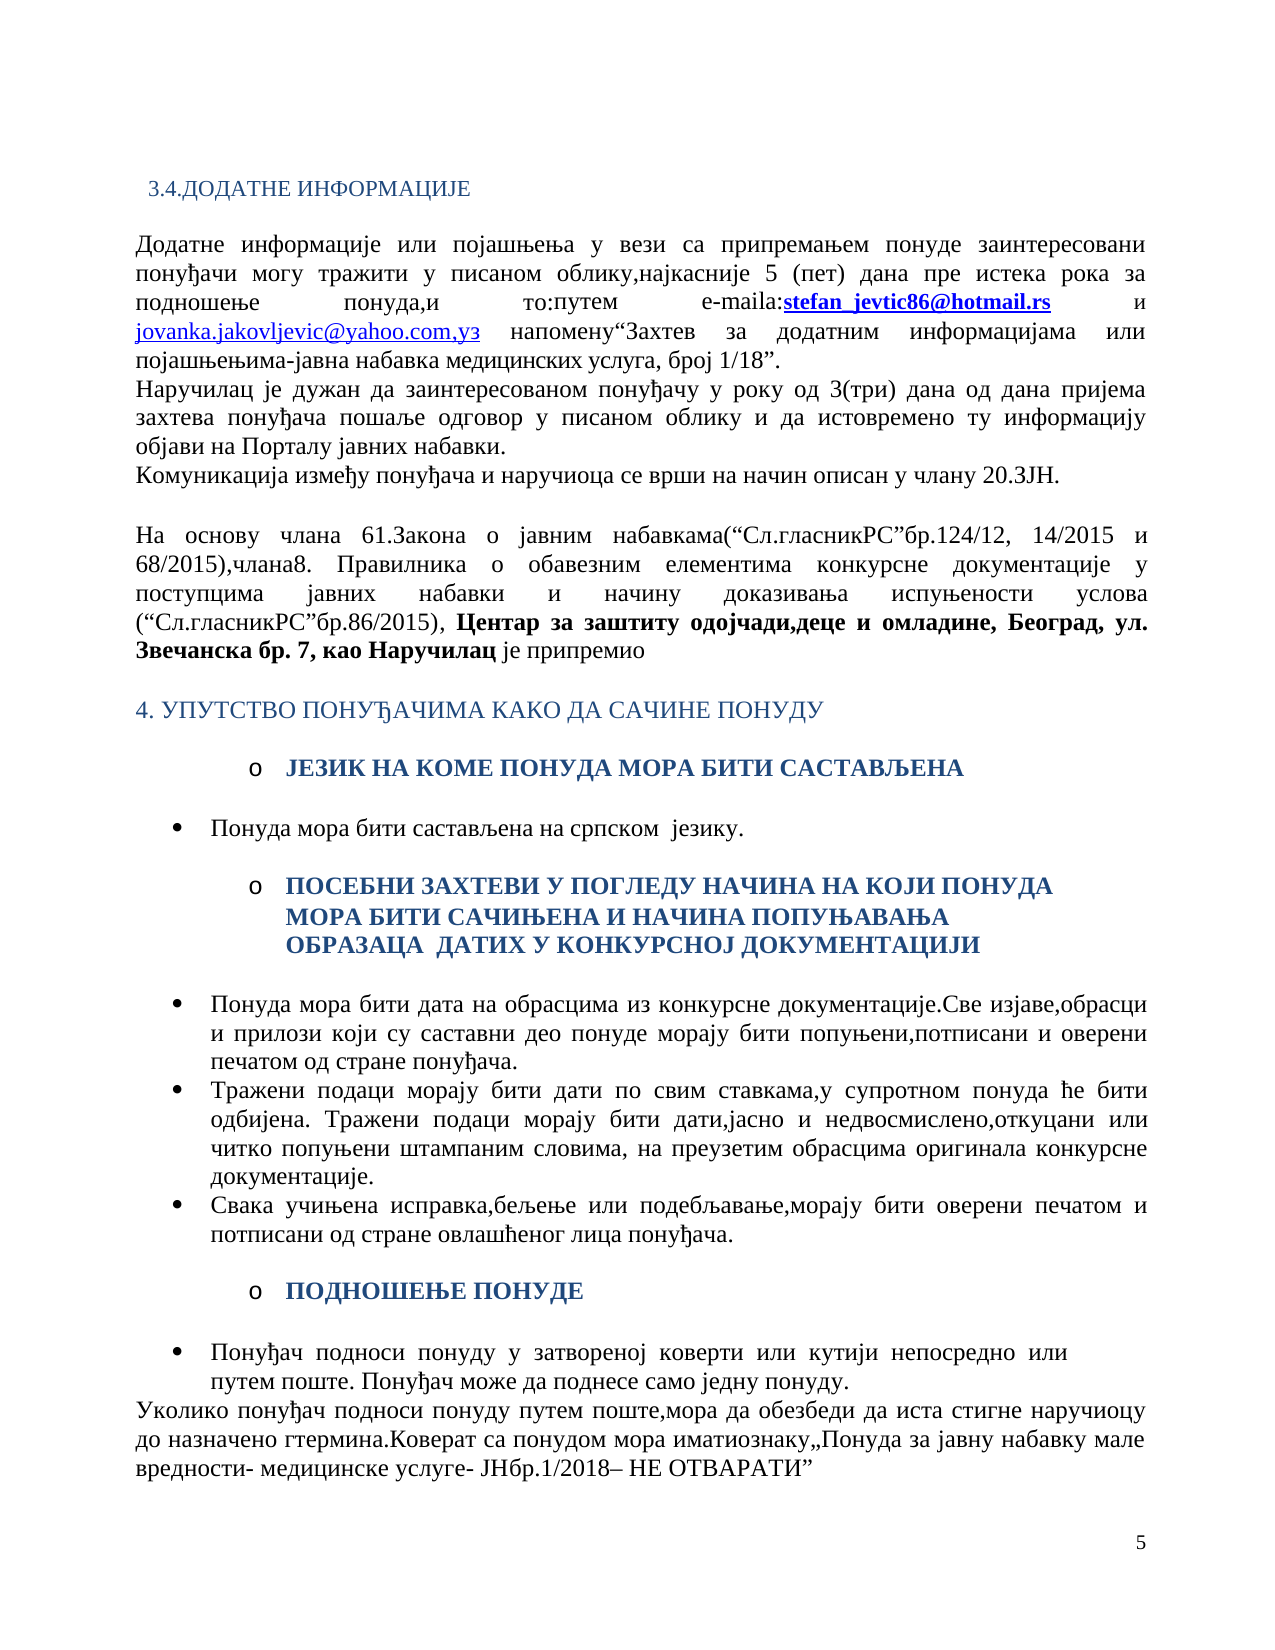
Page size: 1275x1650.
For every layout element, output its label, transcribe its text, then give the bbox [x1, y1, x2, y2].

text Комуникација између понуђача и наручиоца се врши на начин описан у члану 20.ЗЈН. [135, 460, 1133, 489]
text На основу члана 61.Закона о јавним набавкама(“Сл.гласникРС”бр.124/12, 14/2015 и 68/2015),члана8. Правилника о обавезним елементима конкурсне документације у поступцима јавних набавки и начину доказивања испуњености услова (“Сл.гласникРС”бр.86/2015), Центар за заштиту одoјчади,деце и омладине, Београд, ул. Звечанска бр. 7, као Наручилац је припремиo [135, 521, 1148, 664]
list ПОДНОШЕЊЕ ПОНУДЕ [248, 1276, 1146, 1307]
list Тражени подаци морају бити дати по свим ставкама,у супротном понуда ће бити одбијена. Тражени подаци морају бити дати,јасно и недвосмислено,откуцани или читко попуњени штампаним словима, на преузетим обрасцима оригинала конкурсне документације. [173, 1075, 1148, 1190]
text 3.4.ДОДАТНЕ ИНФОРМАЦИЈЕ [148, 175, 1146, 201]
text Наручилац је дужан да заинтересованом понуђачу у року од 3(три) дана од дана пријема захтева понуђача пошаље одговор у писаном облику и да истовремено ту информацију објави на Порталу јавних набавки. [135, 374, 1146, 460]
text Додатне информације или појашњења у вези са припремањем понуде заинтересовани понуђачи могу тражити у писаном облику,најкасније 5 (пет) дана пре истека рока за подношење понуда,и то:путем e-maila:stefan_jevtic86@hotmail.rs и jovanka.jakovljevic@yahoo.com,уз напомену“Захтев за додатним информацијама или појашњењима-јавна набавка медицинских услуга, број 1/18”. [135, 229, 1146, 374]
list ПОСЕБНИ ЗАХТЕВИ У ПОГЛЕДУ НАЧИНА НА КОЈИ ПОНУДА МОРА БИТИ САЧИЊЕНА И НАЧИНА ПОПУЊАВАЊА ОБРАЗАЦА ДАТИХ У КОНКУРСНОЈ ДОКУМЕНТАЦИЈИ [248, 871, 1086, 959]
text Уколико понуђач подноси понуду путем поште,мора да обезбеди да иста стигне наручиоцу до назначено гтермина.Коверат са понудом мора иматиознаку„Понуда за јавну набавку мале вредности- медицинске услуге- ЈНбр.1/2018– НЕ ОТВАРАТИ” [135, 1395, 1146, 1481]
list Понуђач подноси понуду у затвореној коверти или кутији непосредно или путем поште. Понуђач може да поднесе само једну понуду. [173, 1337, 1067, 1395]
list Понуда мора бити састављена на српском језику. [173, 813, 1146, 842]
text 4. УПУТСТВО ПОНУЂАЧИМА КАКО ДА САЧИНЕ ПОНУДУ [135, 695, 1146, 723]
list ЈЕЗИК НА КОМЕ ПОНУДА МОРА БИТИ САСТАВЉЕНА [248, 753, 1146, 783]
list Понуда мора бити дата на обрасцима из конкурсне документације.Све изјаве,обрасци и прилози који су саставни део понуде морају бити попуњени,потписани и оверени печатом од стране понуђача. [173, 989, 1148, 1075]
list Свака учињена исправка,бељење или подебљавање,морају бити оверени печатом и потписани од стране овлашћеног лица понуђача. [173, 1190, 1148, 1248]
